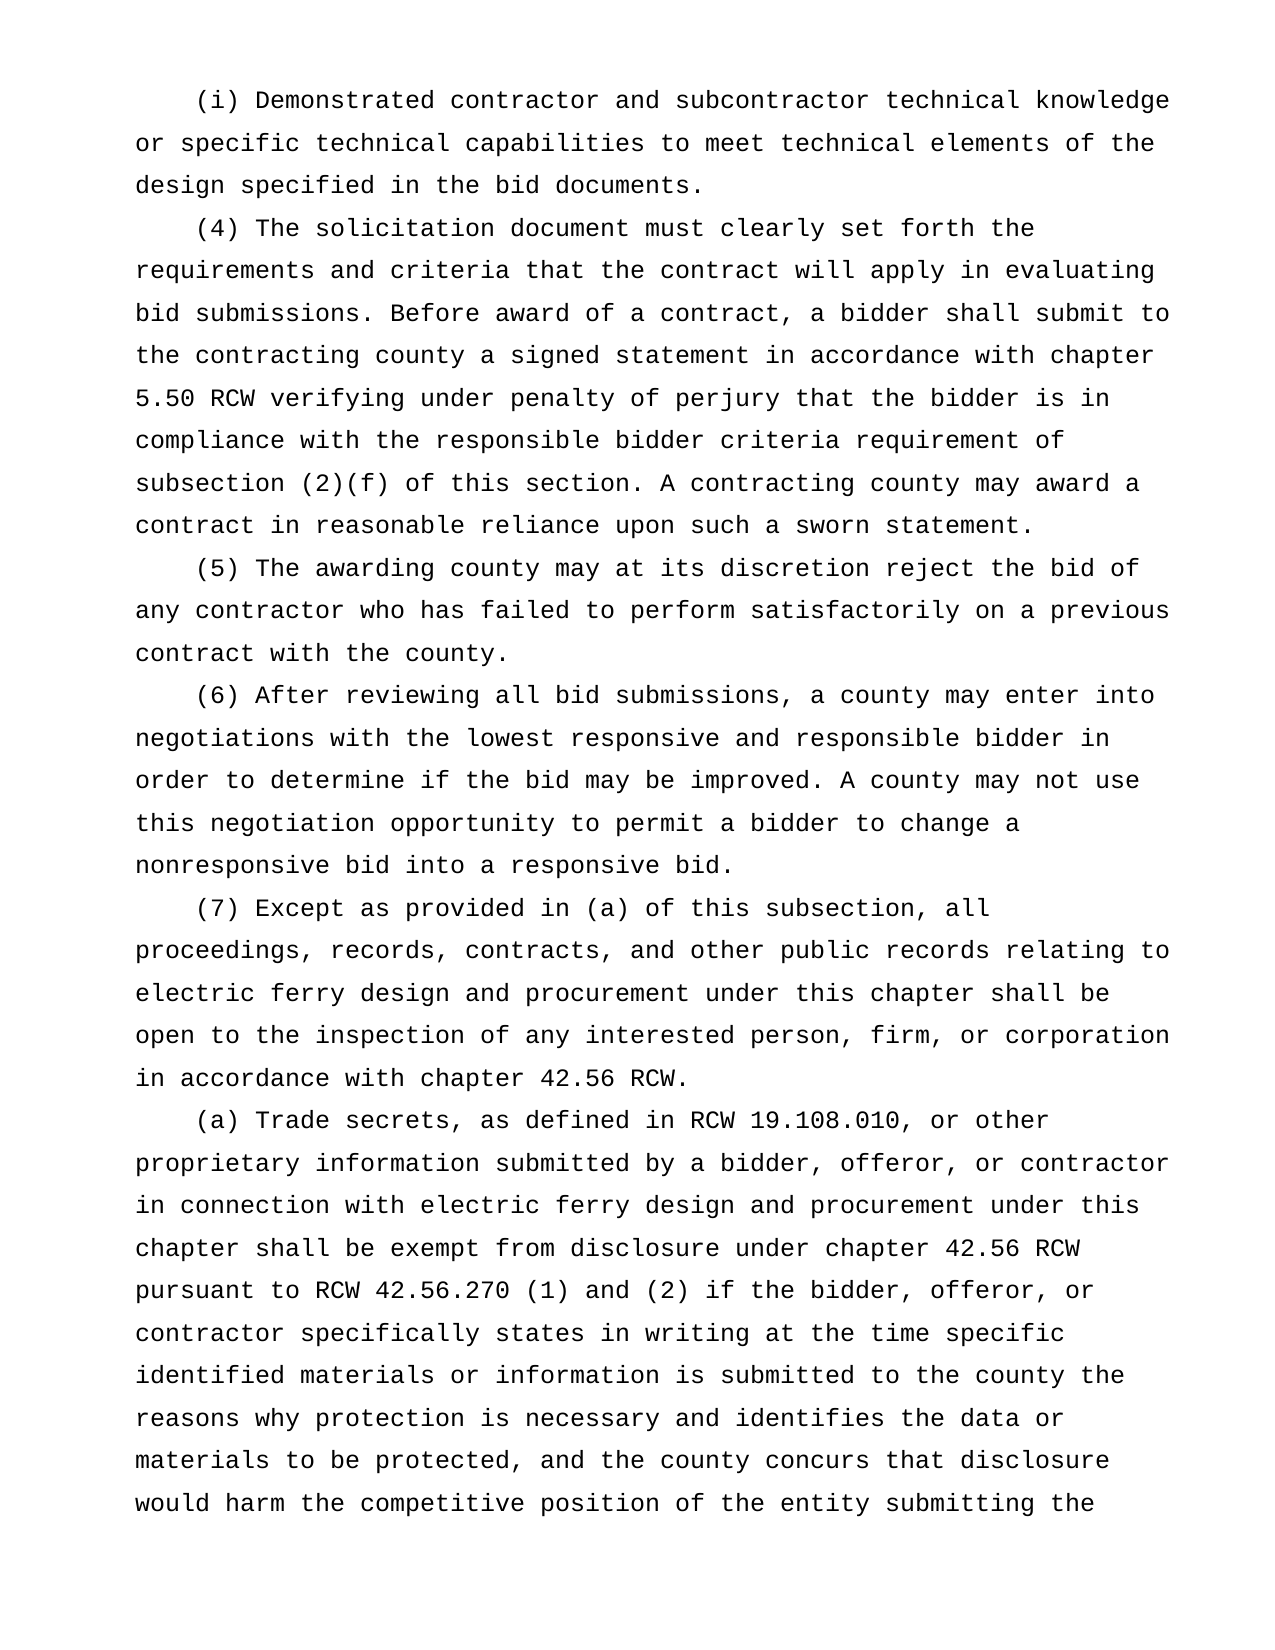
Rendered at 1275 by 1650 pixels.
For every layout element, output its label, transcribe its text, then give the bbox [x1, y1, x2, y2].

text (5) The awarding county may at its discretion reject the bid of any contractor who has failed to perform satisfactorily on a previous contract with the county. [135, 542, 1170, 670]
text (4) The solicitation document must clearly set forth the requirements and criteria that the contract will apply in evaluating bid submissions. Before award of a contract, a bidder shall submit to the contracting county a signed statement in accordance with chapter 5.50 RCW verifying under penalty of perjury that the bidder is in compliance with the responsible bidder criteria requirement of subsection (2)(f) of this section. A contracting county may award a contract in reasonable reliance upon such a sworn statement. [135, 202, 1170, 542]
text (6) After reviewing all bid submissions, a county may enter into negotiations with the lowest responsive and responsible bidder in order to determine if the bid may be improved. A county may not use this negotiation opportunity to permit a bidder to change a nonresponsive bid into a responsive bid. [135, 670, 1170, 882]
text (i) Demonstrated contractor and subcontractor technical knowledge or specific technical capabilities to meet technical elements of the design specified in the bid documents. [135, 75, 1170, 202]
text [135, 1095, 1170, 1520]
text (7) Except as provided in (a) of this subsection, all proceedings, records, contracts, and other public records relating to electric ferry design and procurement under this chapter shall be open to the inspection of any interested person, firm, or corporation in accordance with chapter 42.56 RCW. [135, 882, 1170, 1095]
